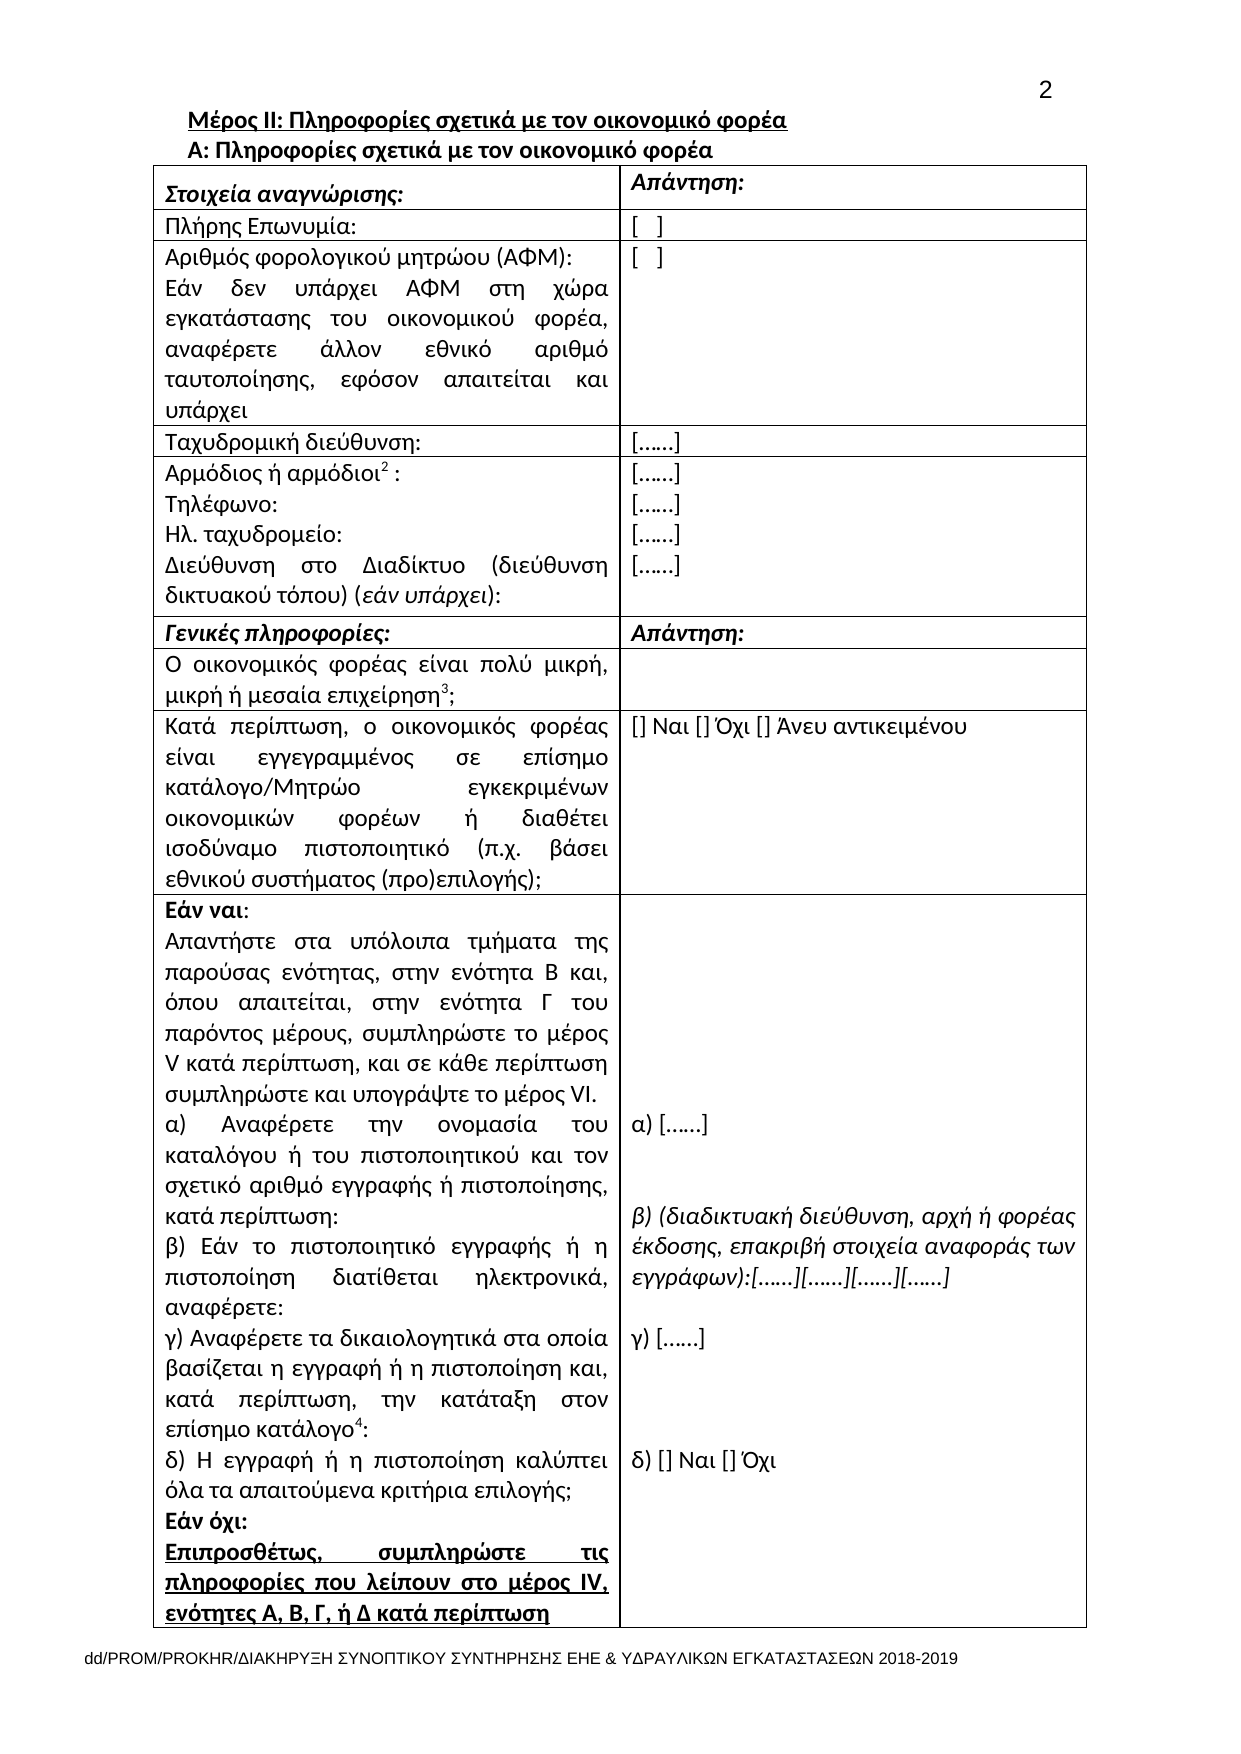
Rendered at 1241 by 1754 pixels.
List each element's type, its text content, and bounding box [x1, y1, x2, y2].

table_cell Ο οικονομικός φορέας είναι πολύ μικρή, μικρή ή μεσαία επιχείρηση; [154, 649, 619, 709]
table_cell Γενικές πληροφορίες: [154, 617, 619, 647]
table_cell [……] [621, 426, 1086, 456]
table_cell [ ] [621, 241, 1086, 424]
table_cell Ταχυδρομική διεύθυνση: [154, 426, 619, 456]
table_cell Κατά περίπτωση, ο οικονομικός φορέας είναι εγγεγραμμένος σε επίσημο κατάλογο/Μητρώο εγκεκριμένων οικονομικών φορέων ή διαθέτει ισοδύναμο πιστοποιητικό (π.χ. βάσει εθνικού συστήματος (προ)επιλογής); [154, 711, 619, 894]
table_cell [] Ναι [] Όχι [] Άνευ αντικειμένου [621, 711, 1086, 894]
table_cell Αρμόδιος ή αρμόδιοι : Τηλέφωνο: Ηλ. ταχυδρομείο: Διεύθυνση στο Διαδίκτυο (διεύθυνση δικτυακού τόπου) (εάν υπάρχει): [154, 457, 619, 616]
table_header Στοιχεία αναγνώρισης: [154, 166, 619, 209]
table_cell Απάντηση: [621, 617, 1086, 647]
table_cell [……] [……] [……] [……] [621, 457, 1086, 616]
table_header Απάντηση: [621, 166, 1086, 209]
table_cell Πλήρης Επωνυμία: [154, 210, 619, 240]
table_cell Αριθμός φορολογικού μητρώου (ΑΦΜ): Εάν δεν υπάρχει ΑΦΜ στη χώρα εγκατάστασης του οικονομικού φορέα, αναφέρετε άλλον εθνικό αριθμό ταυτοποίησης, εφόσον απαιτείται και υπάρχει [154, 241, 619, 424]
table_cell [621, 649, 1086, 709]
table_cell [ ] [621, 210, 1086, 240]
text Μέρος II: Πληροφορίες σχετικά με τον οικονομικό φορέα [187, 104, 1053, 134]
text Α: Πληροφορίες σχετικά με τον οικονομικό φορέα [187, 134, 1053, 165]
